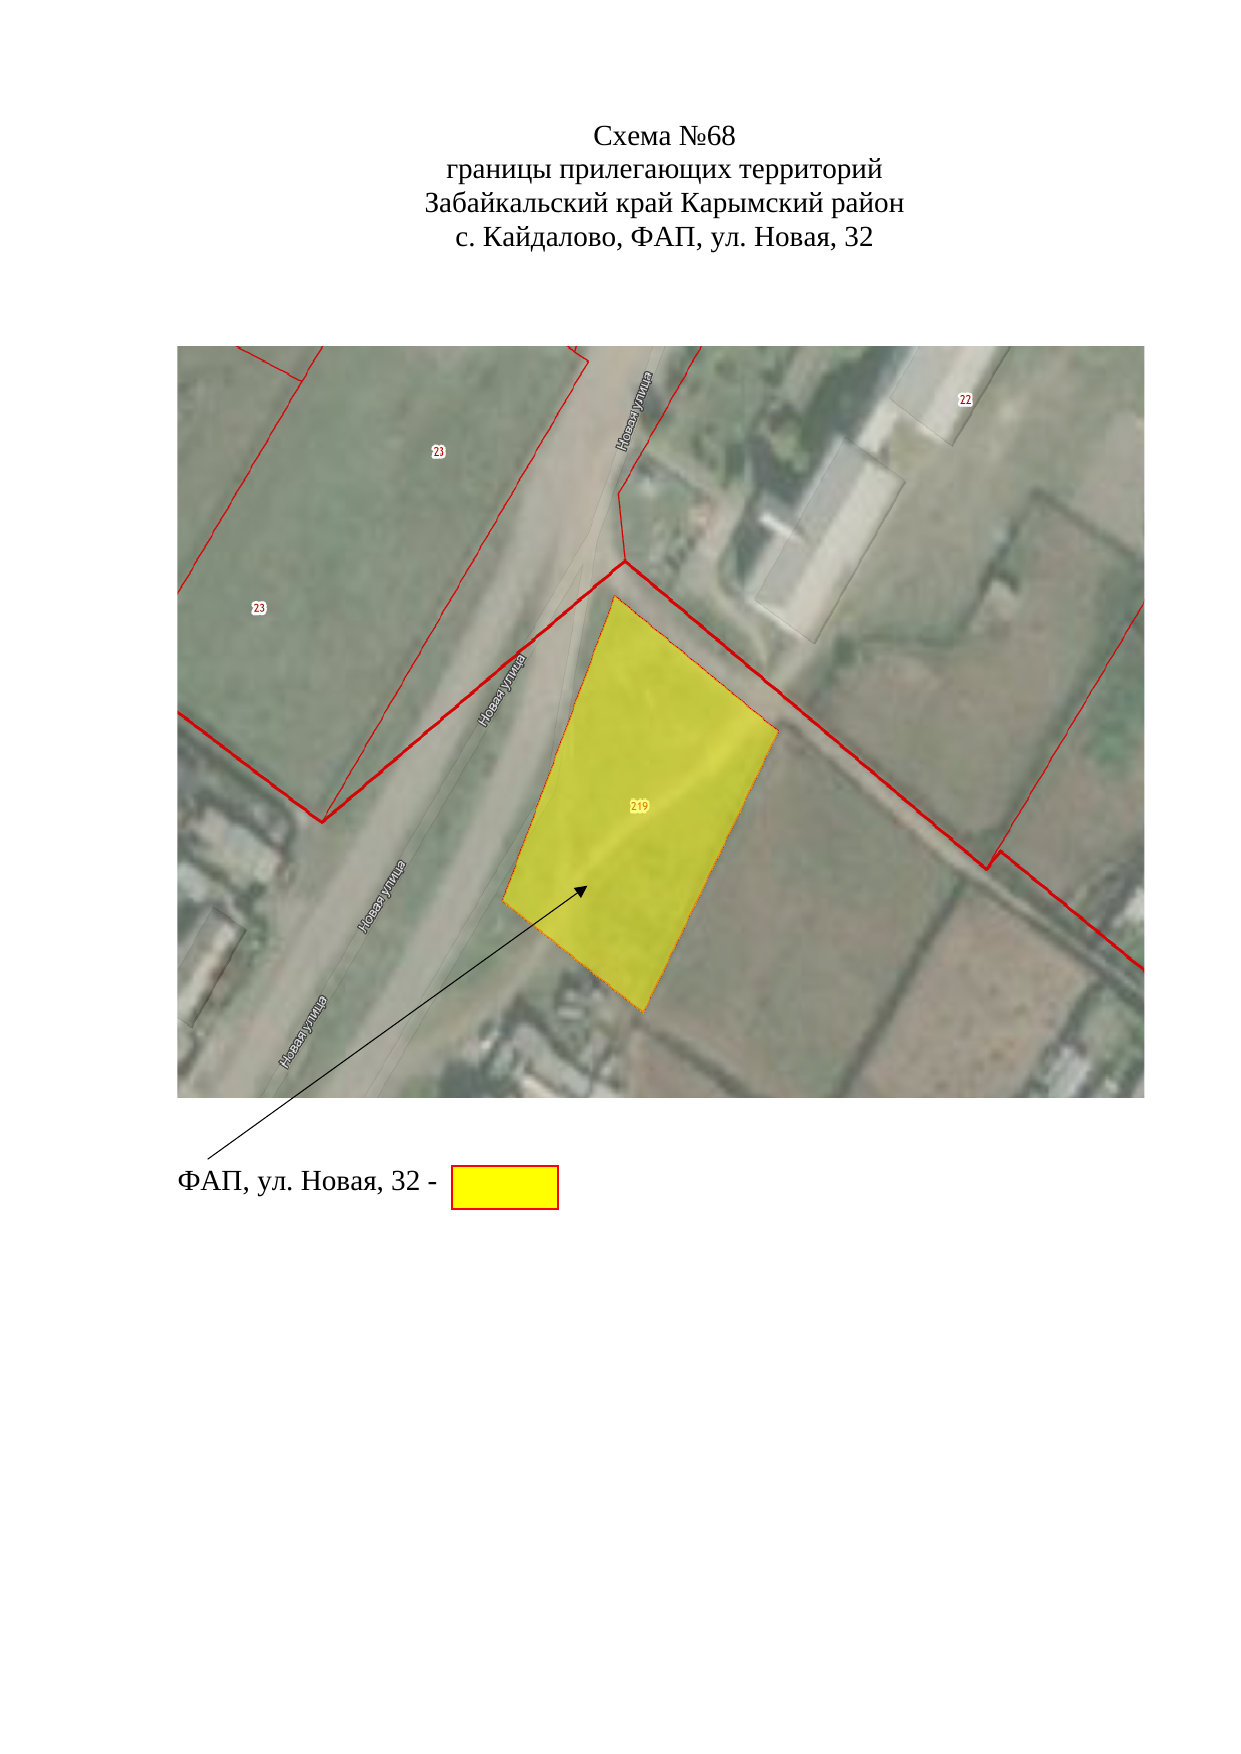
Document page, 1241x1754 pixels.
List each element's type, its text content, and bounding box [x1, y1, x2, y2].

text границы прилегающих территорий [177, 152, 1152, 185]
text с. Кайдалово, ФАП, ул. Новая, 32 [177, 219, 1152, 252]
text Забайкальский край Карымский район [177, 185, 1152, 219]
picture [177, 346, 1145, 1098]
text Схема №68 [177, 118, 1152, 152]
text ФАП, ул. Новая, 32 - [177, 1163, 1152, 1197]
